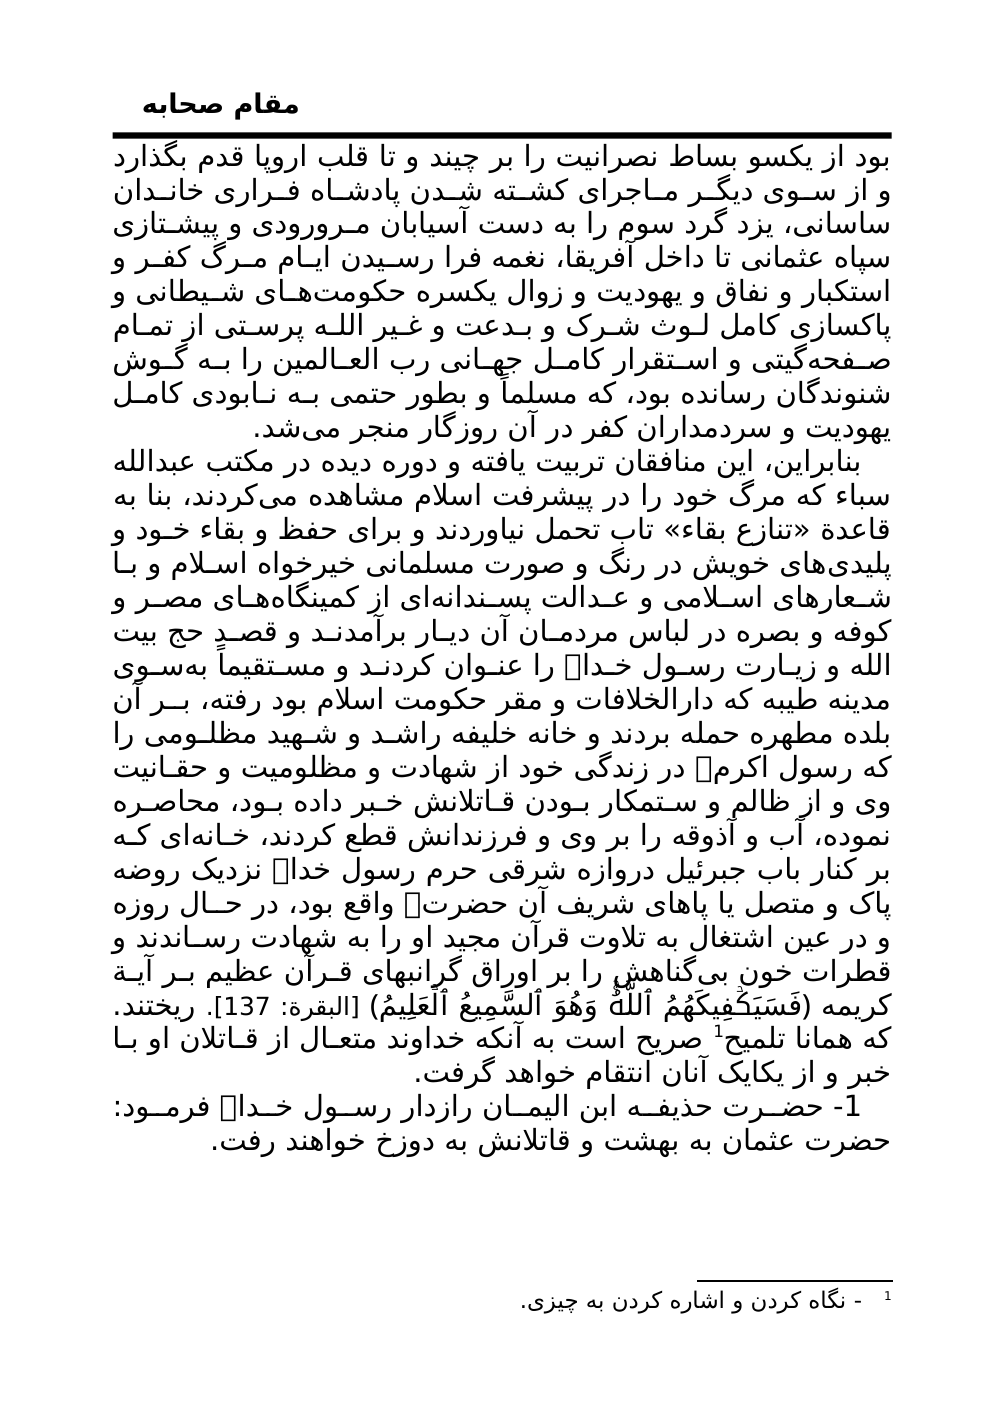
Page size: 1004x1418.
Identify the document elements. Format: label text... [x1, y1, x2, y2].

text 1- حضرت حذیفه ابن الیمان رازدار رسول خدا فرمود: حضرت عثمان به بهشت و قاتلانش به دوزخ خواهند رفت. [112, 1090, 892, 1158]
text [112, 139, 892, 444]
text بنابراین، این منافقان تربیت یافته و دوره دیده در مکتب عبدالله سباء که مرگ خود را در پیشرفت اسلام مشاهده می‌کردند، بنا به قاعدة «تنازع بقاء» تاب تحمل نیاوردند و برای حفظ و بقاء خود و پلیدی‌های خویش در رنگ و صورت مسلمانی خیرخواه اسلام و با شعارهای اسلامی و عدالت پسندانه‌ای از کمینگا‌ه‌های مصر و کوفه و بصره در لباس مردمان آن دیار برآمدند و قصد حج بیت الله و زیارت رسول خدا را عنوان کردند و مستقیماً به‌سوی مدینه طیبه که دارالخلافات و مقر حکومت اسلام بود رفته، بر آن بلده مطهره حمله بردند و خانه خلیفه راشد و شهید مظلومی را که رسول اکرم در زندگی خود از شهادت و مظلومیت و حقانیت وی و از ظالم و ستمکار بودن قاتلانش خبر داده بود، محاصره نموده، آب و آذوقه را بر وی و فرزندانش قطع کردند، خانه‌ای که بر کنار باب جبرئیل دروازه شرقی حرم رسول خدا نزدیک روضه پاک و متصل یا پاهای شریف آن حضرت واقع بود، در حال روزه و در عین اشتغال به تلاوت قرآن مجید او را به شهادت رساندند و قطرات خون بی‌گناهش را بر اوراق گرانبهای قرآن عظیم بر آیة کریمه ﴿فَسَيَكۡفِيكَهُمُ ٱللَّهُۚ وَهُوَ ٱلسَّمِيعُ ٱلۡعَلِيمُ﴾ [البقرة: 137]. ریختند. که همانا تلمیح صریح است به آنکه خداوند متعال از قاتلان او با خبر و از یکایک آنان انتقام خواهد گرفت. [112, 444, 892, 1090]
